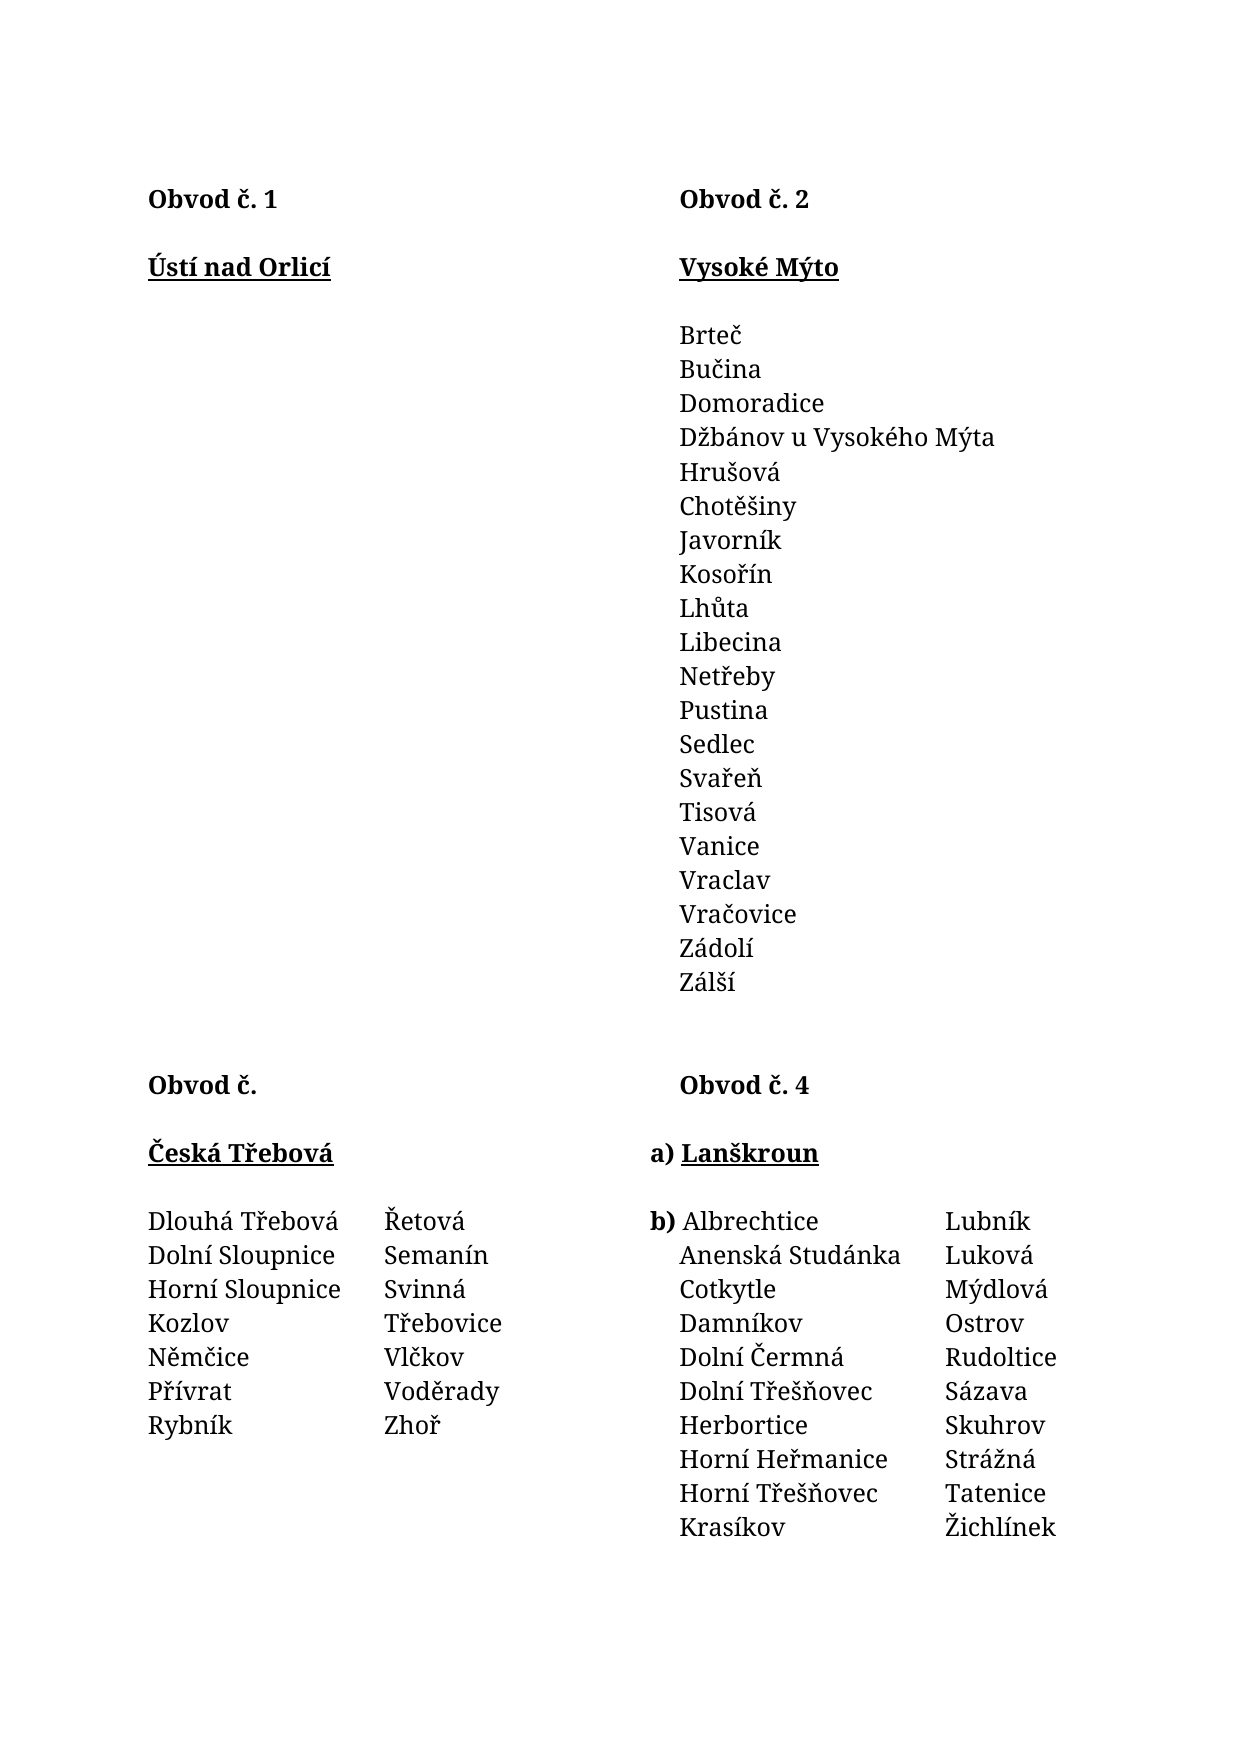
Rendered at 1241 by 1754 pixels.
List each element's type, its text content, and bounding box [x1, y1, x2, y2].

text Zálší [148, 965, 1093, 999]
text Javorník [148, 522, 1093, 556]
text Rybník Zhoř Herbortice Skuhrov [148, 1408, 1093, 1442]
text Obvod č. Obvod č. 4 [148, 1067, 1093, 1101]
text Sedlec [148, 727, 1093, 761]
text Vanice [148, 829, 1093, 863]
text Přívrat Voděrady Dolní Třešňovec Sázava [148, 1374, 1093, 1408]
text Dolní Sloupnice Semanín Anenská Studánka Luková [148, 1238, 1093, 1272]
text Horní Heřmanice Strážná [148, 1442, 1093, 1476]
text Vračovice [148, 897, 1093, 931]
text Kozlov Třebovice Damníkov Ostrov [148, 1306, 1093, 1340]
text Libecina [148, 624, 1093, 658]
text Hrušová [148, 454, 1093, 488]
text Pustina [148, 693, 1093, 727]
text Zádolí [148, 931, 1093, 965]
text Brteč [148, 318, 1093, 352]
text Horní Třešňovec Tatenice [148, 1476, 1093, 1510]
text Džbánov u Vysokého Mýta [148, 420, 1093, 454]
text Bučina [148, 352, 1093, 386]
text Vraclav [148, 863, 1093, 897]
text Ústí nad Orlicí Vysoké Mýto [148, 250, 1093, 284]
text Kosořín [148, 556, 1093, 590]
text Svařeň [148, 761, 1093, 795]
text Tisová [148, 795, 1093, 829]
text Česká Třebová a) Lanškroun [148, 1135, 1093, 1169]
subtitle Dlouhá Třebová Řetová b) Albrechtice Lubník [148, 1203, 1093, 1238]
text Domoradice [148, 386, 1093, 420]
text Netřeby [148, 658, 1093, 693]
text Horní Sloupnice Svinná Cotkytle Mýdlová [148, 1272, 1093, 1306]
text Obvod č. 1 Obvod č. 2 [148, 182, 1093, 216]
text Chotěšiny [148, 488, 1093, 522]
text Lhůta [148, 590, 1093, 624]
text Němčice Vlčkov Dolní Čermná Rudoltice [148, 1340, 1093, 1374]
text Krasíkov Žichlínek [148, 1510, 1093, 1544]
